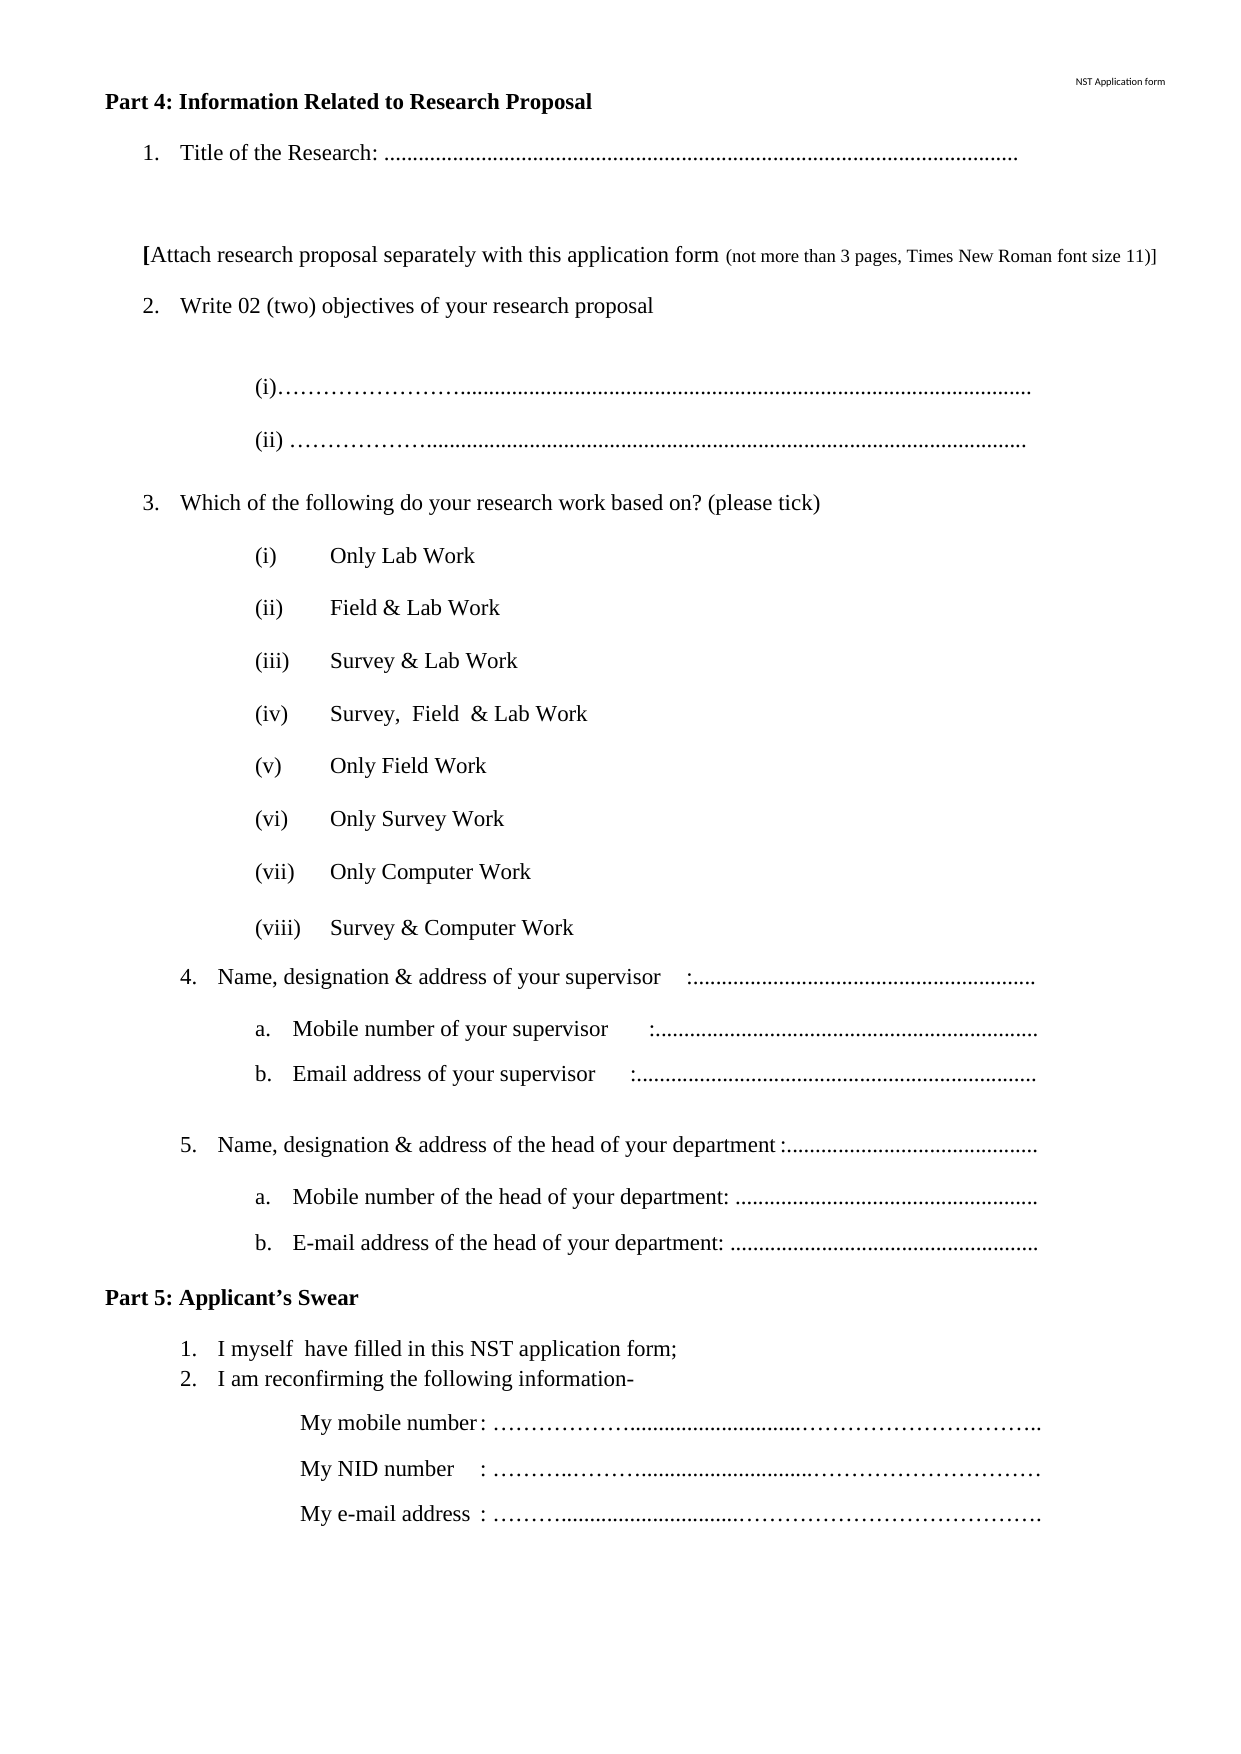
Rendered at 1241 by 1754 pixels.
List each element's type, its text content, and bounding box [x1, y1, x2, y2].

list Only Lab Work [255, 542, 1165, 568]
list Which of the following do your research work based on? (please tick) [142, 489, 1165, 516]
list (i)…………………….................................................................................................... [255, 373, 1165, 399]
list Only Survey Work [255, 805, 1165, 832]
list Only Field Work [255, 752, 1165, 779]
list E-mail address of the head of your department: ...................................................... [255, 1228, 1165, 1255]
text [Attach research proposal separately with this application form (not more than 3 pages, Times New Roman font size 11)] [105, 241, 1165, 267]
list I am reconfirming the following information- [180, 1365, 1165, 1392]
list My mobile number : ………………..............................………………………….. [300, 1409, 1165, 1436]
list I myself have filled in this NST application form; [180, 1335, 1165, 1361]
list Email address of your supervisor :...................................................................... [255, 1061, 1165, 1087]
list Survey & Lab Work [255, 647, 1165, 673]
list Mobile number of the head of your department: ..................................................... [255, 1183, 1165, 1209]
list Name, designation & address of your supervisor :............................................................ [180, 963, 1165, 989]
text 2. Write 02 (two) objectives of your research proposal [142, 292, 1165, 318]
list Title of the Research: ............................................................................................................... [142, 139, 1165, 165]
list Mobile number of your supervisor :................................................................... [255, 1015, 1165, 1041]
list Name, designation & address of the head of your department :............................................ [180, 1131, 1165, 1157]
list Survey, Field & Lab Work [255, 700, 1165, 726]
list Survey & Computer Work [255, 914, 1165, 941]
text Part 4: Information Related to Research Proposal [105, 88, 1165, 114]
text Part 5: Applicant’s Swear [105, 1284, 1165, 1310]
list My NID number : ………..………..............................………………………… [300, 1455, 1165, 1481]
list Field & Lab Work [255, 594, 1165, 621]
list My e-mail address : ………...............................…………………………………. [300, 1500, 1165, 1527]
list (ii) ………………......................................................................................................... [255, 426, 1165, 452]
list Only Computer Work [255, 858, 1165, 884]
